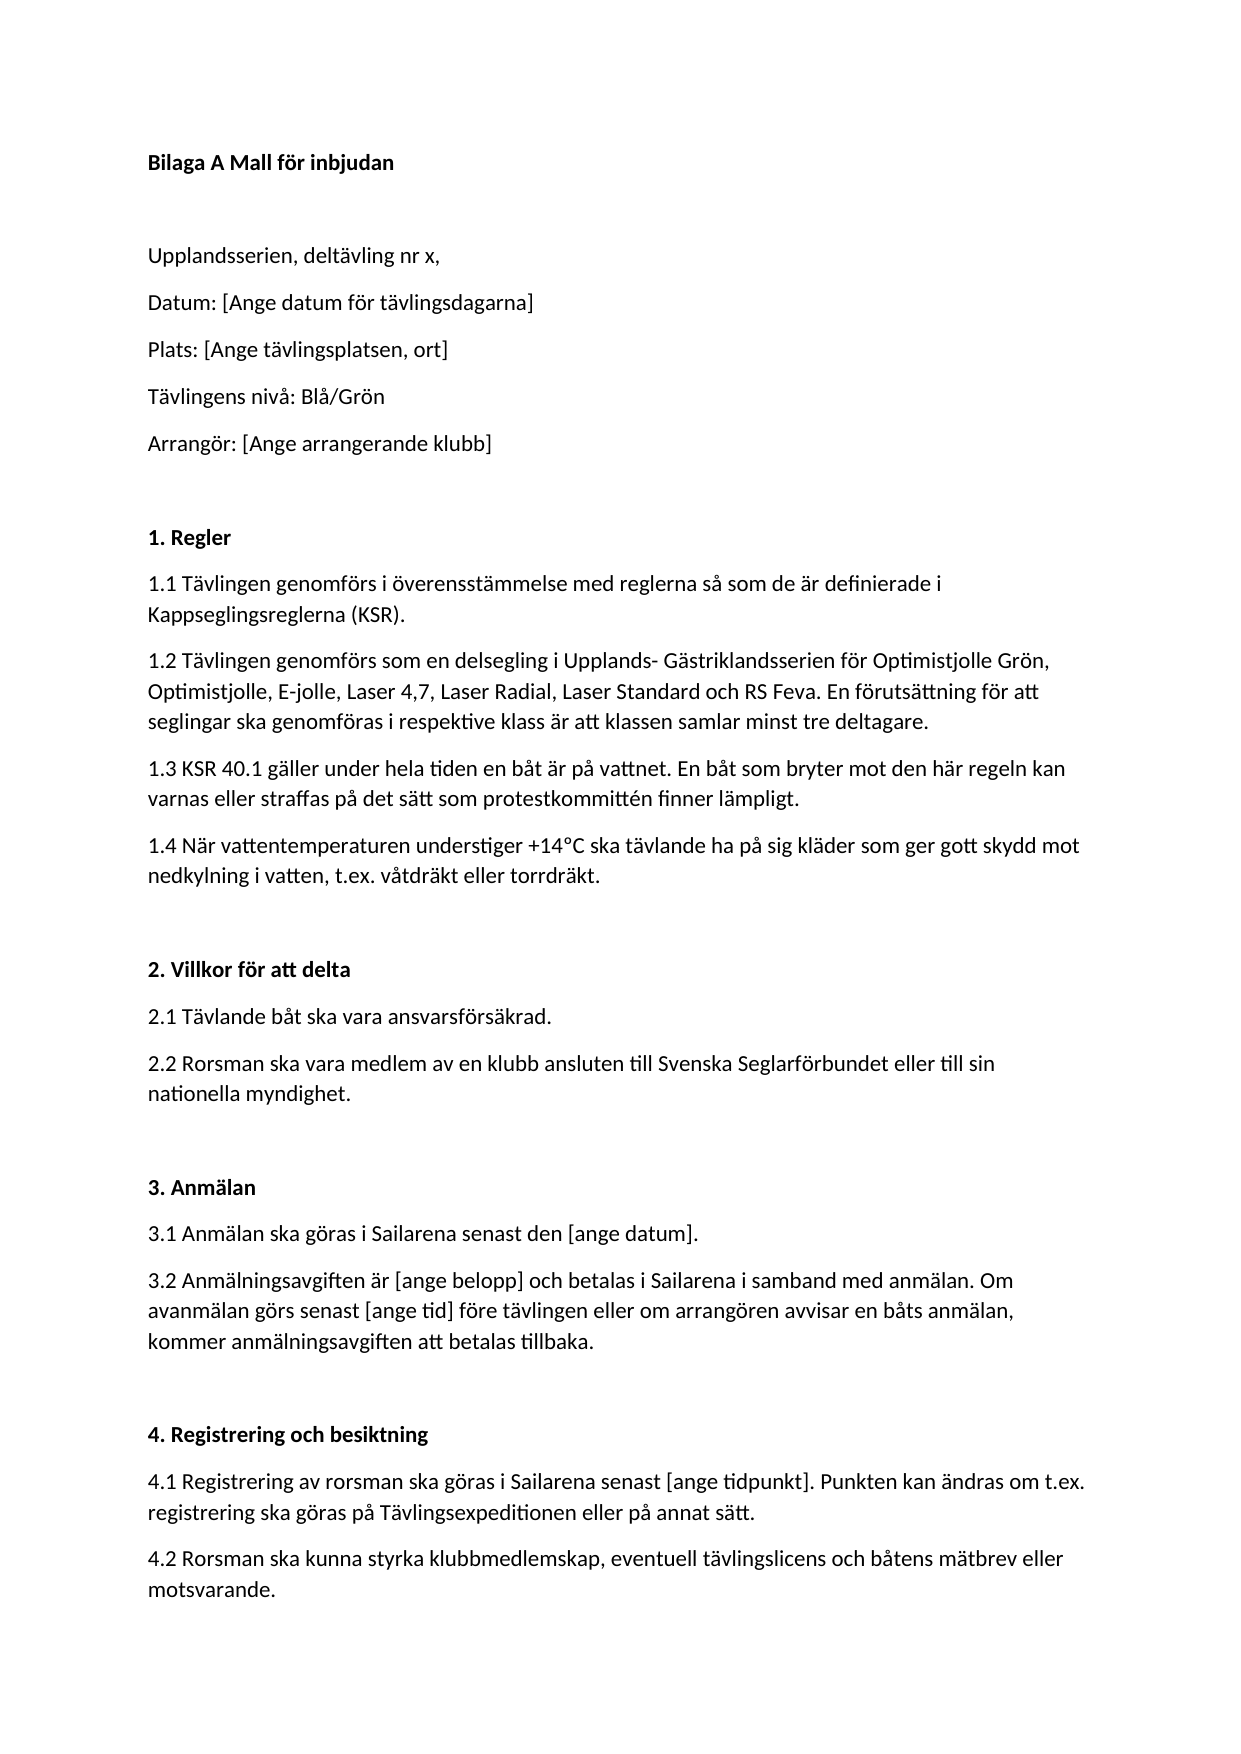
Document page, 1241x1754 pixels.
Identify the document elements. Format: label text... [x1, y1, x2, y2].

text Upplandsserien, deltävling nr x, [148, 241, 1093, 269]
text 3.1 Anmälan ska göras i Sailarena senast den [ange datum]. [148, 1219, 1093, 1247]
text 2. Villkor för att delta [148, 955, 1093, 983]
text 1.3 KSR 40.1 gäller under hela tiden en båt är på vattnet. En båt som bryter mot den här regeln kan varnas eller straffas på det sätt som protestkommittén finner lämpligt. [148, 754, 1093, 812]
text 1.2 Tävlingen genomförs som en delsegling i Upplands- Gästriklandsserien för Optimistjolle Grön, Optimistjolle, E-jolle, Laser 4,7, Laser Radial, Laser Standard och RS Feva. En förutsättning för att seglingar ska genomföras i respektive klass är att klassen samlar minst tre deltagare. [148, 647, 1093, 735]
text 1.1 Tävlingen genomförs i överensstämmelse med reglerna så som de är definierade i Kappseglingsreglerna (KSR). [148, 569, 1093, 628]
text 1.4 När vattentemperaturen understiger +14ºC ska tävlande ha på sig kläder som ger gott skydd mot nedkylning i vatten, t.ex. våtdräkt eller torrdräkt. [148, 831, 1093, 889]
text 3.2 Anmälningsavgiften är [ange belopp] och betalas i Sailarena i samband med anmälan. Om avanmälan görs senast [ange tid] före tävlingen eller om arrangören avvisar en båts anmälan, kommer anmälningsavgiften att betalas tillbaka. [148, 1266, 1093, 1355]
text 2.2 Rorsman ska vara medlem av en klubb ansluten till Svenska Seglarförbundet eller till sin nationella myndighet. [148, 1049, 1093, 1107]
text 1. Regler [148, 523, 1093, 551]
text Tävlingens nivå: Blå/Grön [148, 382, 1093, 410]
text 3. Anmälan [148, 1173, 1093, 1201]
text Arrangör: [Ange arrangerande klubb] [148, 429, 1093, 457]
text Plats: [Ange tävlingsplatsen, ort] [148, 335, 1093, 363]
text 4. Registrering och besiktning [148, 1421, 1093, 1448]
text 4.2 Rorsman ska kunna styrka klubbmedlemskap, eventuell tävlingslicens och båtens mätbrev eller motsvarande. [148, 1544, 1093, 1603]
text 2.1 Tävlande båt ska vara ansvarsförsäkrad. [148, 1002, 1093, 1030]
text Bilaga A Mall för inbjudan [148, 148, 1093, 176]
text Datum: [Ange datum för tävlingsdagarna] [148, 288, 1093, 316]
text 4.1 Registrering av rorsman ska göras i Sailarena senast [ange tidpunkt]. Punkten kan ändras om t.ex. registrering ska göras på Tävlingsexpeditionen eller på annat sätt. [148, 1467, 1093, 1526]
